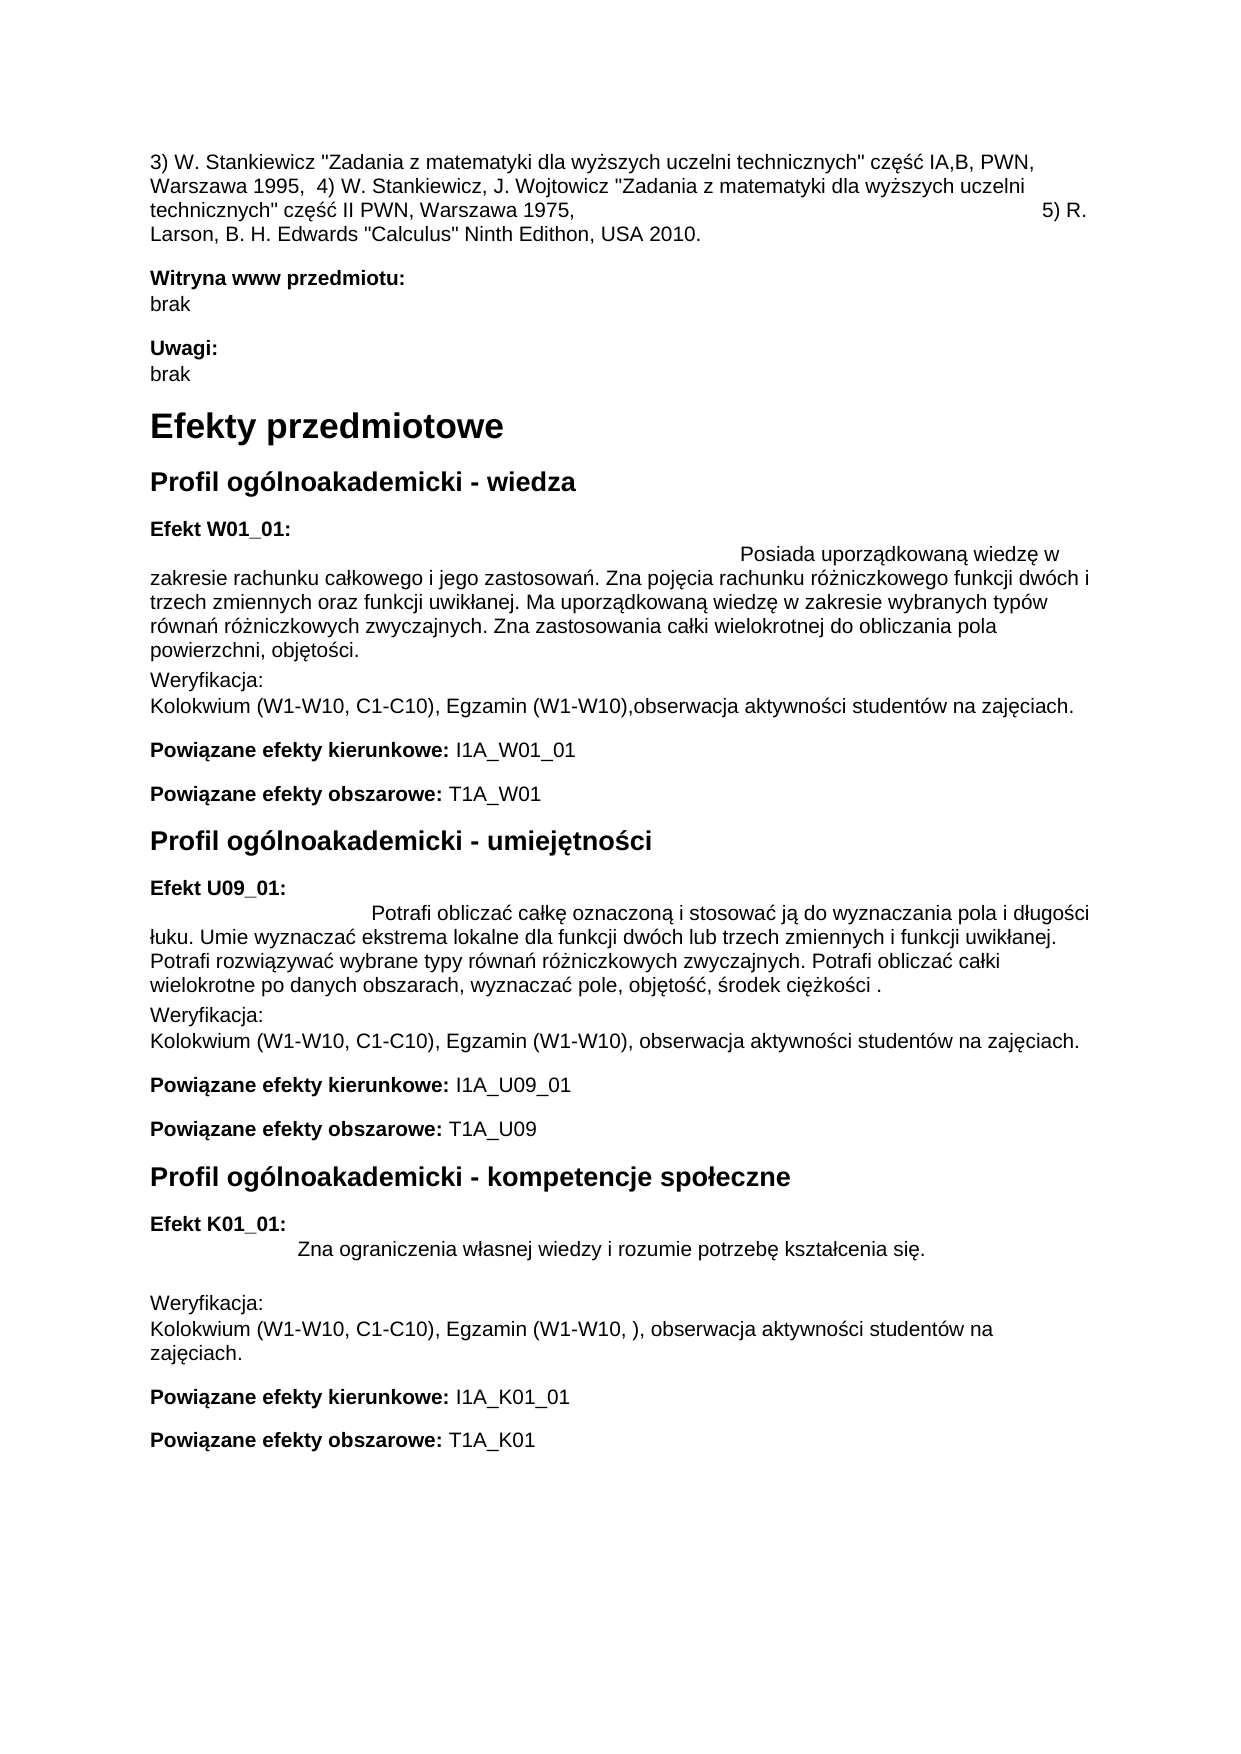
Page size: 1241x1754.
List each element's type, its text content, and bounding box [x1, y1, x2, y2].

text Powiązane efekty obszarowe: T1A_K01 [150, 1428, 1090, 1452]
text Weryfikacja: [150, 1291, 1090, 1315]
text Kolokwium (W1-W10, C1-C10), Egzamin (W1-W10),obserwacja aktywności studentów na zajęciach. [150, 694, 1090, 718]
text Weryfikacja: [150, 668, 1090, 692]
text brak [150, 292, 1090, 316]
text Powiązane efekty obszarowe: T1A_W01 [150, 781, 1090, 805]
text brak [150, 361, 1090, 385]
text Potrafi obliczać całkę oznaczoną i stosować ją do wyznaczania pola i długości łuku. Umie wyznaczać ekstrema lokalne dla funkcji dwóch lub trzech zmiennych i funkcji uwikłanej. Potrafi rozwiązywać wybrane typy równań różniczkowych zwyczajnych. Potrafi obliczać całki wielokrotne po danych obszarach, wyznaczać pole, objętość, środek ciężkości . [150, 901, 1090, 997]
text Weryfikacja: [150, 1003, 1090, 1027]
subtitle Profil ogólnoakademicki - wiedza [150, 466, 1090, 497]
text Powiązane efekty kierunkowe: I1A_K01_01 [150, 1384, 1090, 1408]
text Efekt W01_01: [150, 517, 1090, 541]
text Uwagi: [150, 335, 1090, 359]
text Powiązane efekty kierunkowe: I1A_U09_01 [150, 1073, 1090, 1097]
text Powiązane efekty kierunkowe: I1A_W01_01 [150, 738, 1090, 762]
text Witryna www przedmiotu: [150, 266, 1090, 289]
text Zna ograniczenia własnej wiedzy i rozumie potrzebę kształcenia się. [150, 1237, 1090, 1284]
text Kolokwium (W1-W10, C1-C10), Egzamin (W1-W10, ), obserwacja aktywności studentów na zajęciach. [150, 1317, 1090, 1365]
text Powiązane efekty obszarowe: T1A_U09 [150, 1117, 1090, 1141]
text Efekt K01_01: [150, 1212, 1090, 1236]
text Efekt U09_01: [150, 876, 1090, 900]
text Posiada uporządkowaną wiedzę w zakresie rachunku całkowego i jego zastosowań. Zna pojęcia rachunku różniczkowego funkcji dwóch i trzech zmiennych oraz funkcji uwikłanej. Ma uporządkowaną wiedzę w zakresie wybranych typów równań różniczkowych zwyczajnych. Zna zastosowania całki wielokrotnej do obliczania pola powierzchni, objętości. [150, 542, 1090, 662]
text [150, 150, 1090, 246]
subtitle Profil ogólnoakademicki - kompetencje społeczne [150, 1161, 1090, 1192]
subtitle Profil ogólnoakademicki - umiejętności [150, 825, 1090, 856]
subtitle Efekty przedmiotowe [150, 405, 1090, 446]
text Kolokwium (W1-W10, C1-C10), Egzamin (W1-W10), obserwacja aktywności studentów na zajęciach. [150, 1029, 1090, 1053]
